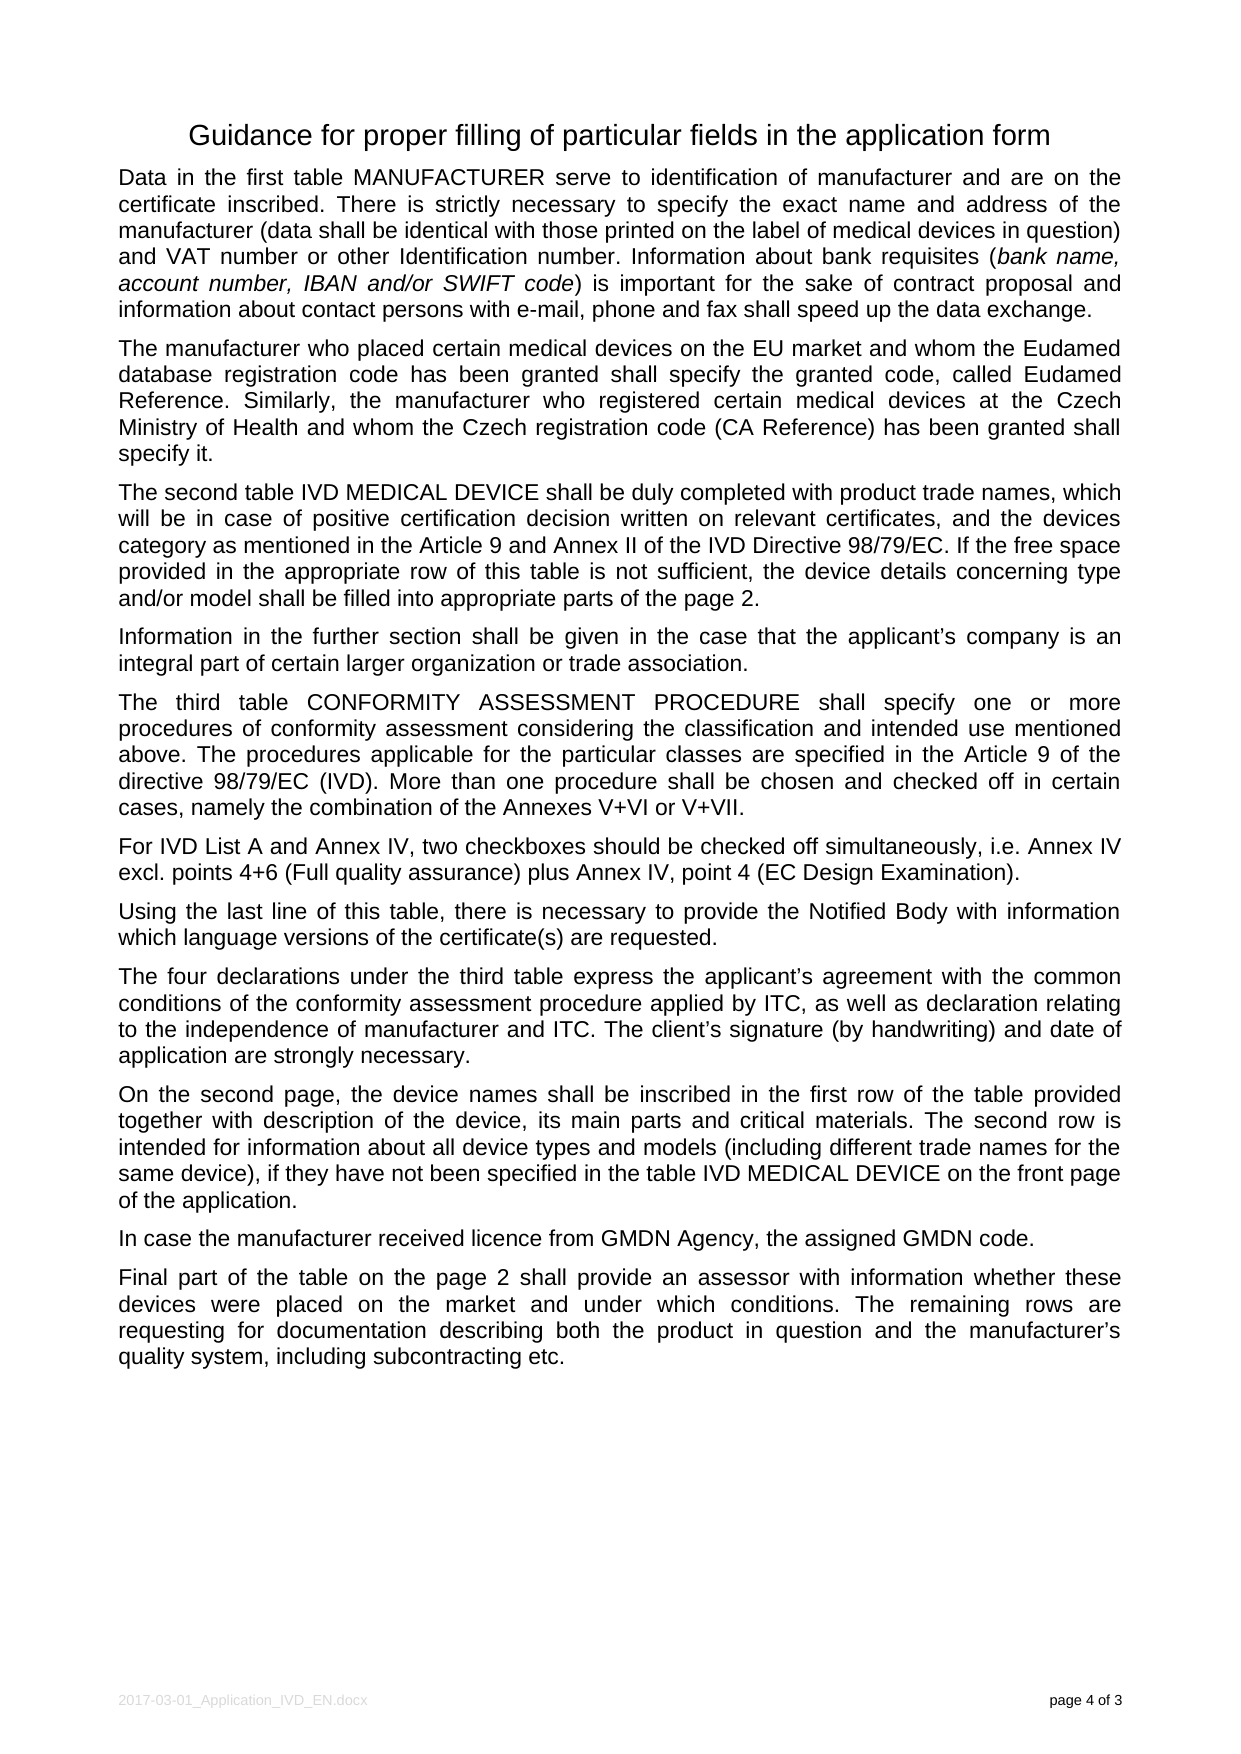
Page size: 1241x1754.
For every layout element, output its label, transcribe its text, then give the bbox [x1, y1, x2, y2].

text On the second page, the device names shall be inscribed in the first row of the table provided together with description of the device, its main parts and critical materials. The second row is intended for information about all device types and models (including different trade names for the same device), if they have not been specified in the table IVD MEDICAL DEVICE on the front page of the application. [118, 1081, 1122, 1213]
text For IVD List A and Annex IV, two checkboxes should be checked off simultaneously, i.e. Annex IV excl. points 4+6 (Full quality assurance) plus Annex IV, point 4 (EC Design Examination). [118, 833, 1122, 886]
text The second table IVD MEDICAL DEVICE shall be duly completed with product trade names, which will be in case of positive certification decision written on relevant certificates, and the devices category as mentioned in the Article 9 and Annex II of the IVD Directive 98/79/EC. If the free space provided in the appropriate row of this table is not sufficient, the device details concerning type and/or model shall be filled into appropriate parts of the page 2. [118, 479, 1122, 611]
text Data in the first table MANUFACTURER serve to identification of manufacturer and are on the certificate inscribed. There is strictly necessary to specify the exact name and address of the manufacturer (data shall be identical with those printed on the label of medical devices in question) and VAT number or other Identification number. Information about bank requisites (bank name, account number, IBAN and/or SWIFT code) is important for the sake of contract proposal and information about contact persons with e-mail, phone and fax shall speed up the data exchange. [118, 164, 1122, 322]
text The four declarations under the third table express the applicant’s agreement with the common conditions of the conformity assessment procedure applied by ITC, as well as declaration relating to the independence of manufacturer and ITC. The client’s signature (by handwriting) and date of application are strongly necessary. [118, 963, 1122, 1069]
text In case the manufacturer received licence from GMDN Agency, the assigned GMDN code. [118, 1225, 1122, 1252]
text Information in the further section shall be given in the case that the applicant’s company is an integral part of certain larger organization or trade association. [118, 623, 1122, 676]
text Guidance for proper filling of particular fields in the application form [118, 118, 1122, 152]
text The manufacturer who placed certain medical devices on the EU market and whom the Eudamed database registration code has been granted shall specify the granted code, called Eudamed Reference. Similarly, the manufacturer who registered certain medical devices at the Czech Ministry of Health and whom the Czech registration code (CA Reference) has been granted shall specify it. [118, 335, 1122, 467]
text Final part of the table on the page 2 shall provide an assessor with information whether these devices were placed on the market and under which conditions. The remaining rows are requesting for documentation describing both the product in question and the manufacturer’s quality system, including subcontracting etc. [118, 1264, 1122, 1370]
text The third table CONFORMITY ASSESSMENT PROCEDURE shall specify one or more procedures of conformity assessment considering the classification and intended use mentioned above. The procedures applicable for the particular classes are specified in the Article 9 of the directive 98/79/EC (IVD). More than one procedure shall be chosen and checked off in certain cases, namely the combination of the Annexes V+VI or V+VII. [118, 688, 1122, 820]
text Using the last line of this table, there is necessary to provide the Notified Body with information which language versions of the certificate(s) are requested. [118, 898, 1122, 951]
